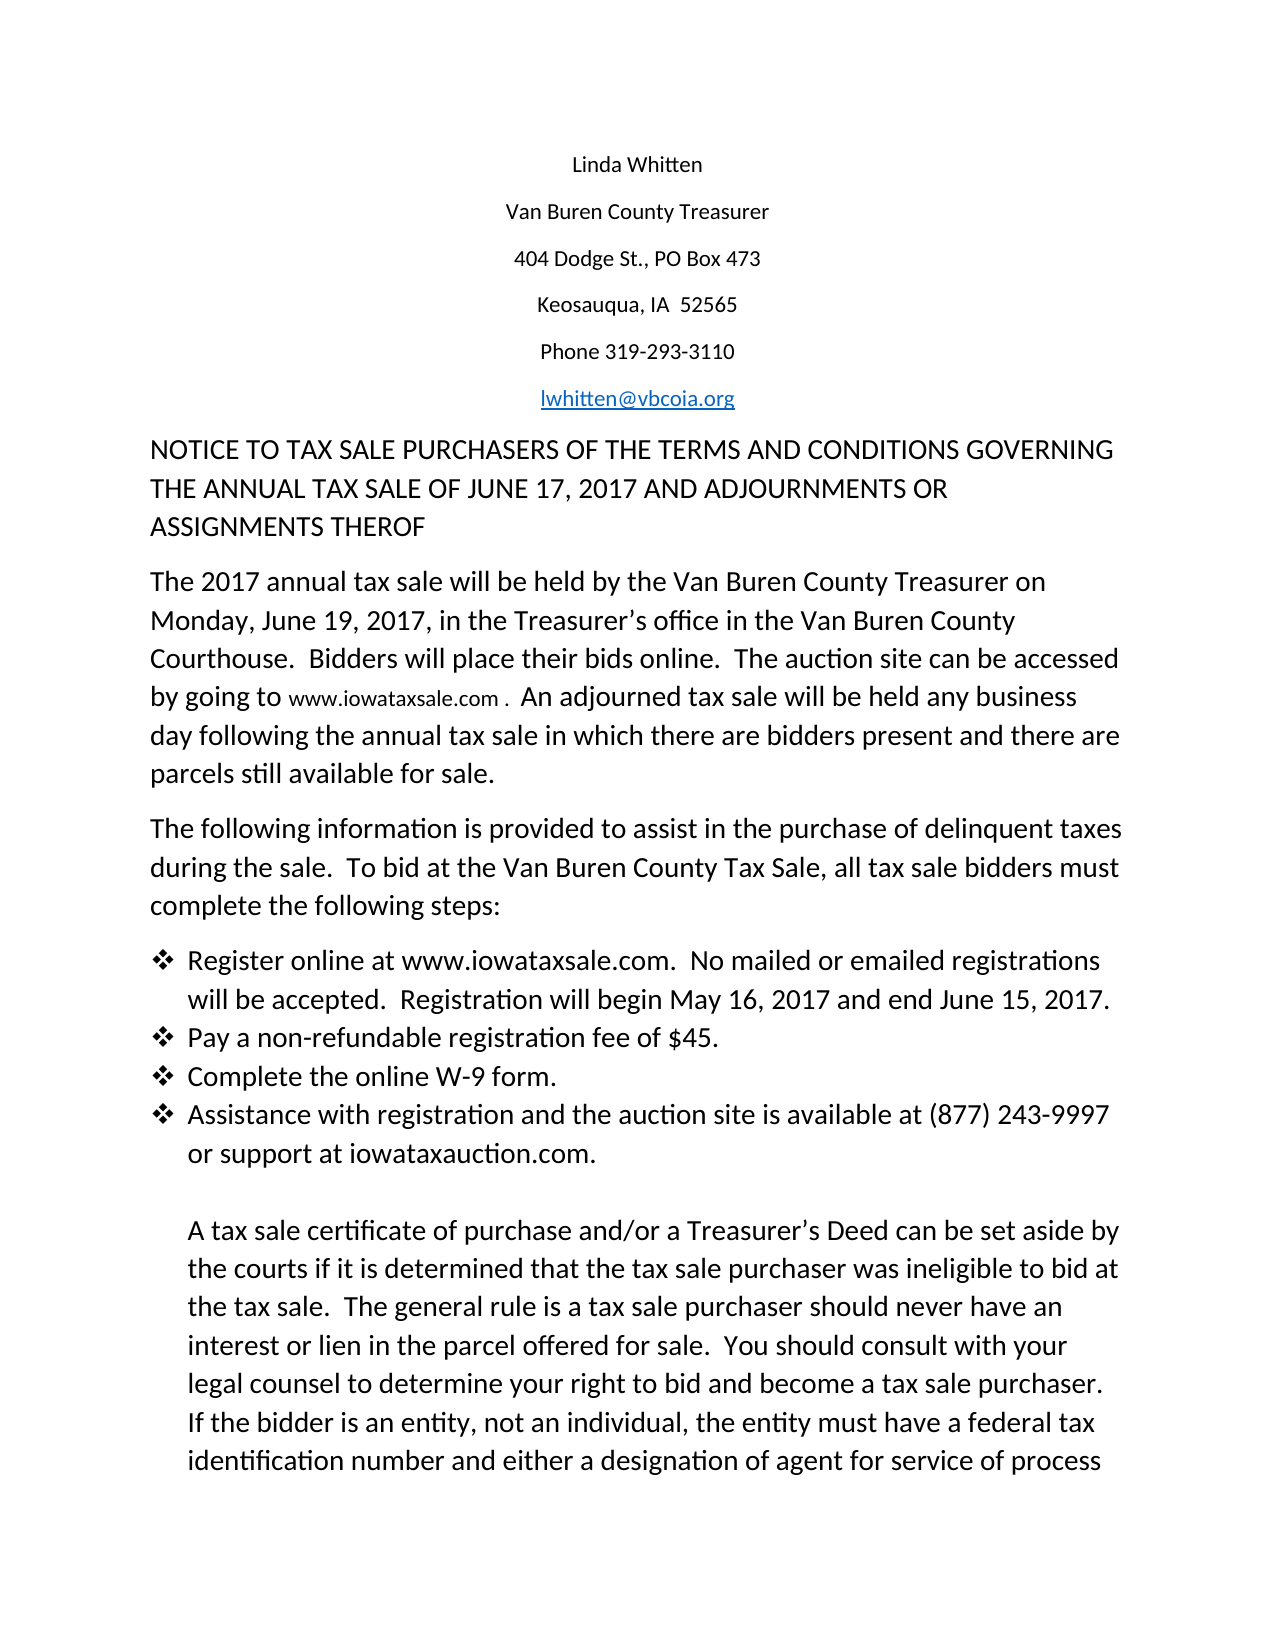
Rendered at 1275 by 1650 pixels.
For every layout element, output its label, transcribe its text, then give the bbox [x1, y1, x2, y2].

list A tax sale certificate of purchase and/or a Treasurer’s Deed can be set aside by the courts if it is determined that the tax sale purchaser was ineligible to bid at the tax sale. The general rule is a tax sale purchaser should never have an interest or lien in the parcel offered for sale. You should consult with your legal counsel to determine your right to bid and become a tax sale purchaser. [187, 1212, 1125, 1401]
list Register online at www.iowataxsale.com. No mailed or emailed registrations will be accepted. Registration will begin May 16, 2017 and end June 15, 2017. [150, 942, 1125, 1017]
text The following information is provided to assist in the purchase of delinquent taxes during the sale. To bid at the Van Buren County Tax Sale, all tax sale bidders must complete the following steps: [150, 811, 1125, 923]
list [187, 1404, 1125, 1478]
list Complete the online W-9 form. [150, 1058, 1125, 1093]
list Assistance with registration and the auction site is available at (877) 243-9997 or support at iowataxauction.com. [150, 1096, 1125, 1170]
text Phone 319-293-3110 [150, 337, 1125, 366]
text 404 Dodge St., PO Box 473 [150, 244, 1125, 272]
text NOTICE TO TAX SALE PURCHASERS OF THE TERMS AND CONDITIONS GOVERNING THE ANNUAL TAX SALE OF JUNE 17, 2017 AND ADJOURNMENTS OR ASSIGNMENTS THEROF [150, 431, 1125, 544]
list Pay a non-refundable registration fee of $45. [150, 1019, 1125, 1055]
text Van Buren County Treasurer [150, 197, 1125, 225]
text The 2017 annual tax sale will be held by the Van Buren County Treasurer on Monday, June 19, 2017, in the Treasurer’s office in the Van Buren County Courthouse. Bidders will place their bids online. The auction site can be accessed by going to www.iowataxsale.com . An adjourned tax sale will be held any business day following the annual tax sale in which there are bidders present and there are parcels still available for sale. [150, 563, 1125, 791]
text Linda Whitten [150, 150, 1125, 178]
text lwhitten@vbcoia.org [150, 384, 1125, 412]
text Keosauqua, IA 52565 [150, 291, 1125, 319]
